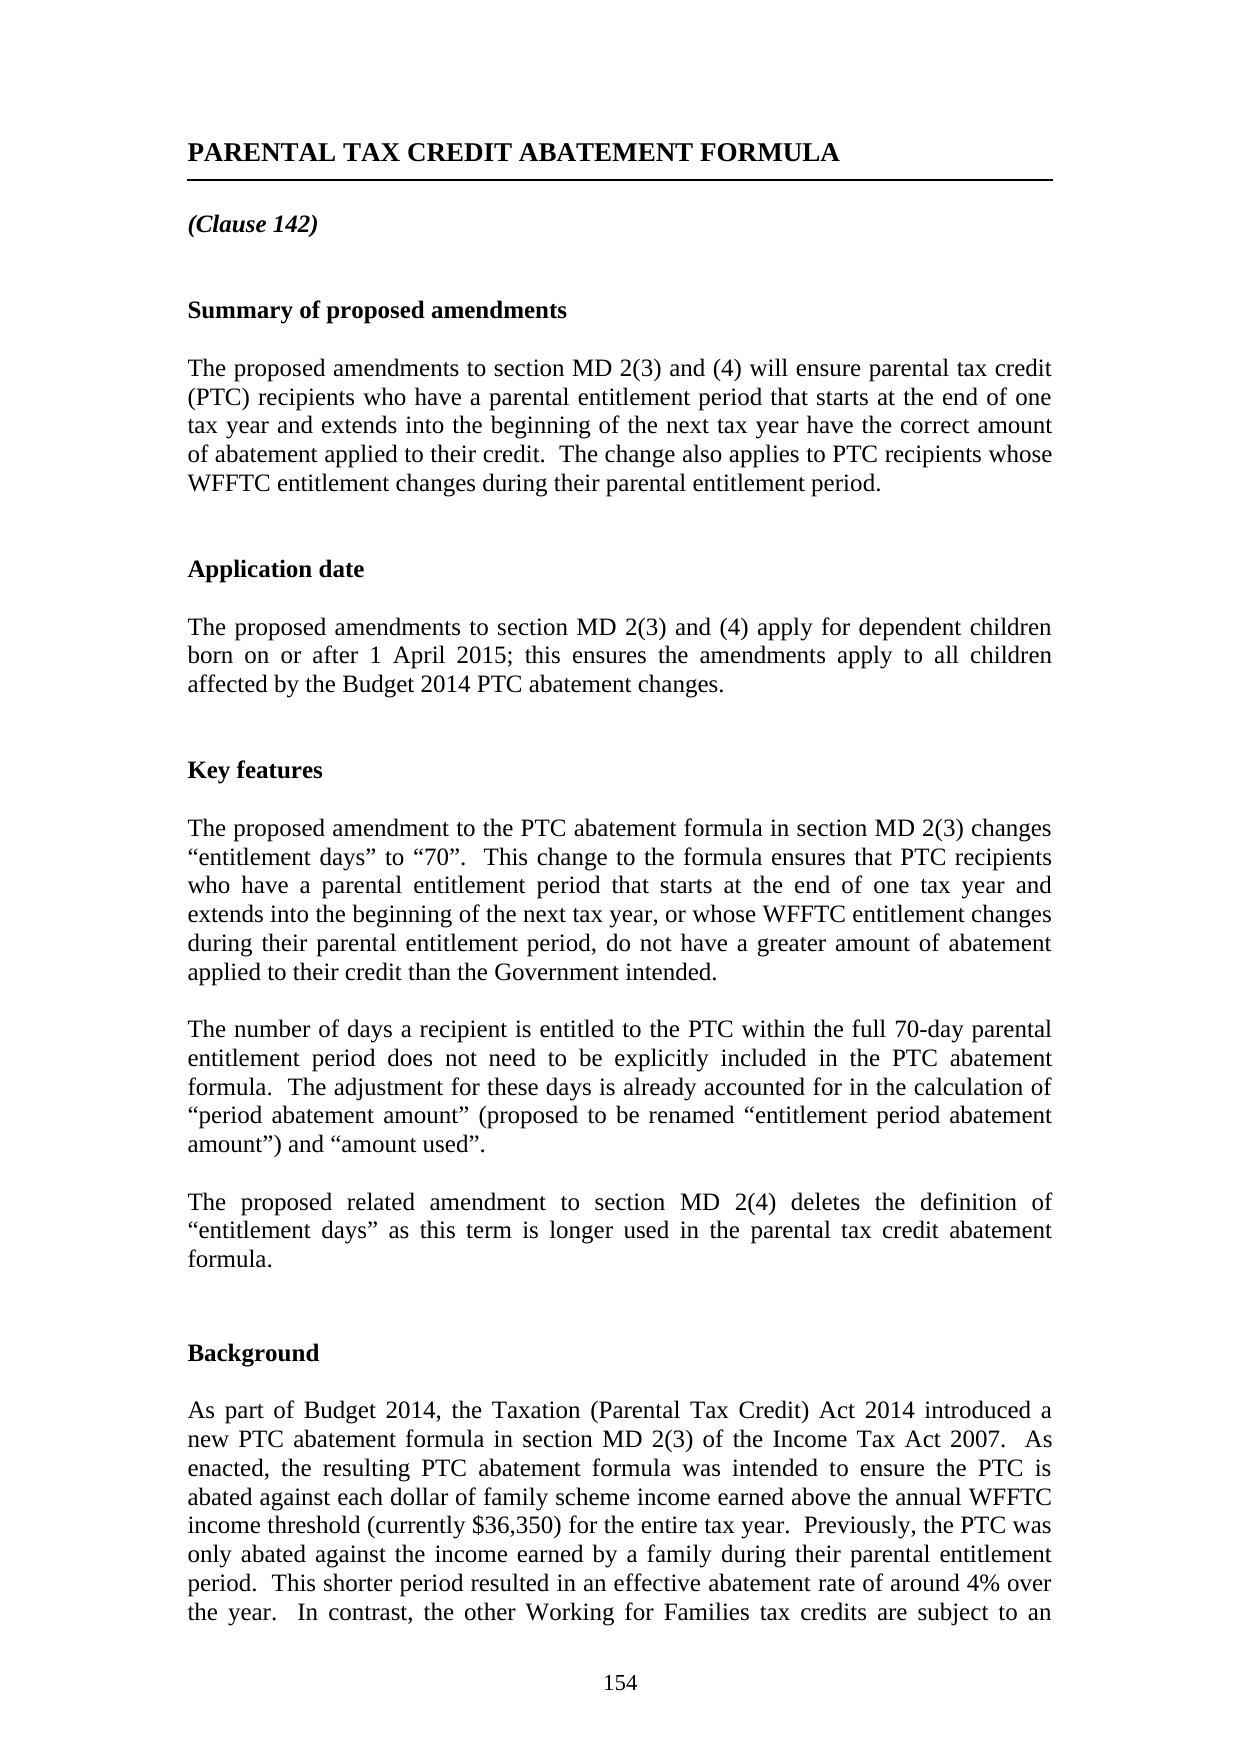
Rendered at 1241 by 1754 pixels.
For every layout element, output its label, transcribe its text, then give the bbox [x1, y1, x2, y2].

subtitle (Clause 142) [187, 209, 1053, 238]
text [187, 1395, 1053, 1625]
subtitle Key features [187, 756, 1053, 784]
text The proposed amendments to section MD 2(3) and (4) apply for dependent children born on or after 1 April 2015; this ensures the amendments apply to all children affected by the Budget 2014 PTC abatement changes. [187, 612, 1053, 698]
subtitle Parental tax credit abatement formula [187, 136, 1053, 179]
text The number of days a recipient is entitled to the PTC within the full 70-day parental entitlement period does not need to be explicitly included in the PTC abatement formula. The adjustment for these days is already accounted for in the calculation of “period abatement amount” (proposed to be renamed “entitlement period abatement amount”) and “amount used”. [187, 1014, 1053, 1158]
subtitle Background [187, 1338, 1053, 1367]
text The proposed amendment to the PTC abatement formula in section MD 2(3) changes “entitlement days” to “70”. This change to the formula ensures that PTC recipients who have a parental entitlement period that starts at the end of one tax year and extends into the beginning of the next tax year, or whose WFFTC entitlement changes during their parental entitlement period, do not have a greater amount of abatement applied to their credit than the Government intended. [187, 813, 1053, 986]
subtitle Application date [187, 554, 1053, 583]
text The proposed amendments to section MD 2(3) and (4) will ensure parental tax credit (PTC) recipients who have a parental entitlement period that starts at the end of one tax year and extends into the beginning of the next tax year have the correct amount of abatement applied to their credit. The change also applies to PTC recipients whose WFFTC entitlement changes during their parental entitlement period. [187, 353, 1053, 497]
text The proposed related amendment to section MD 2(4) deletes the definition of “entitlement days” as this term is longer used in the parental tax credit abatement formula. [187, 1187, 1053, 1273]
subtitle Summary of proposed amendments [187, 296, 1053, 324]
